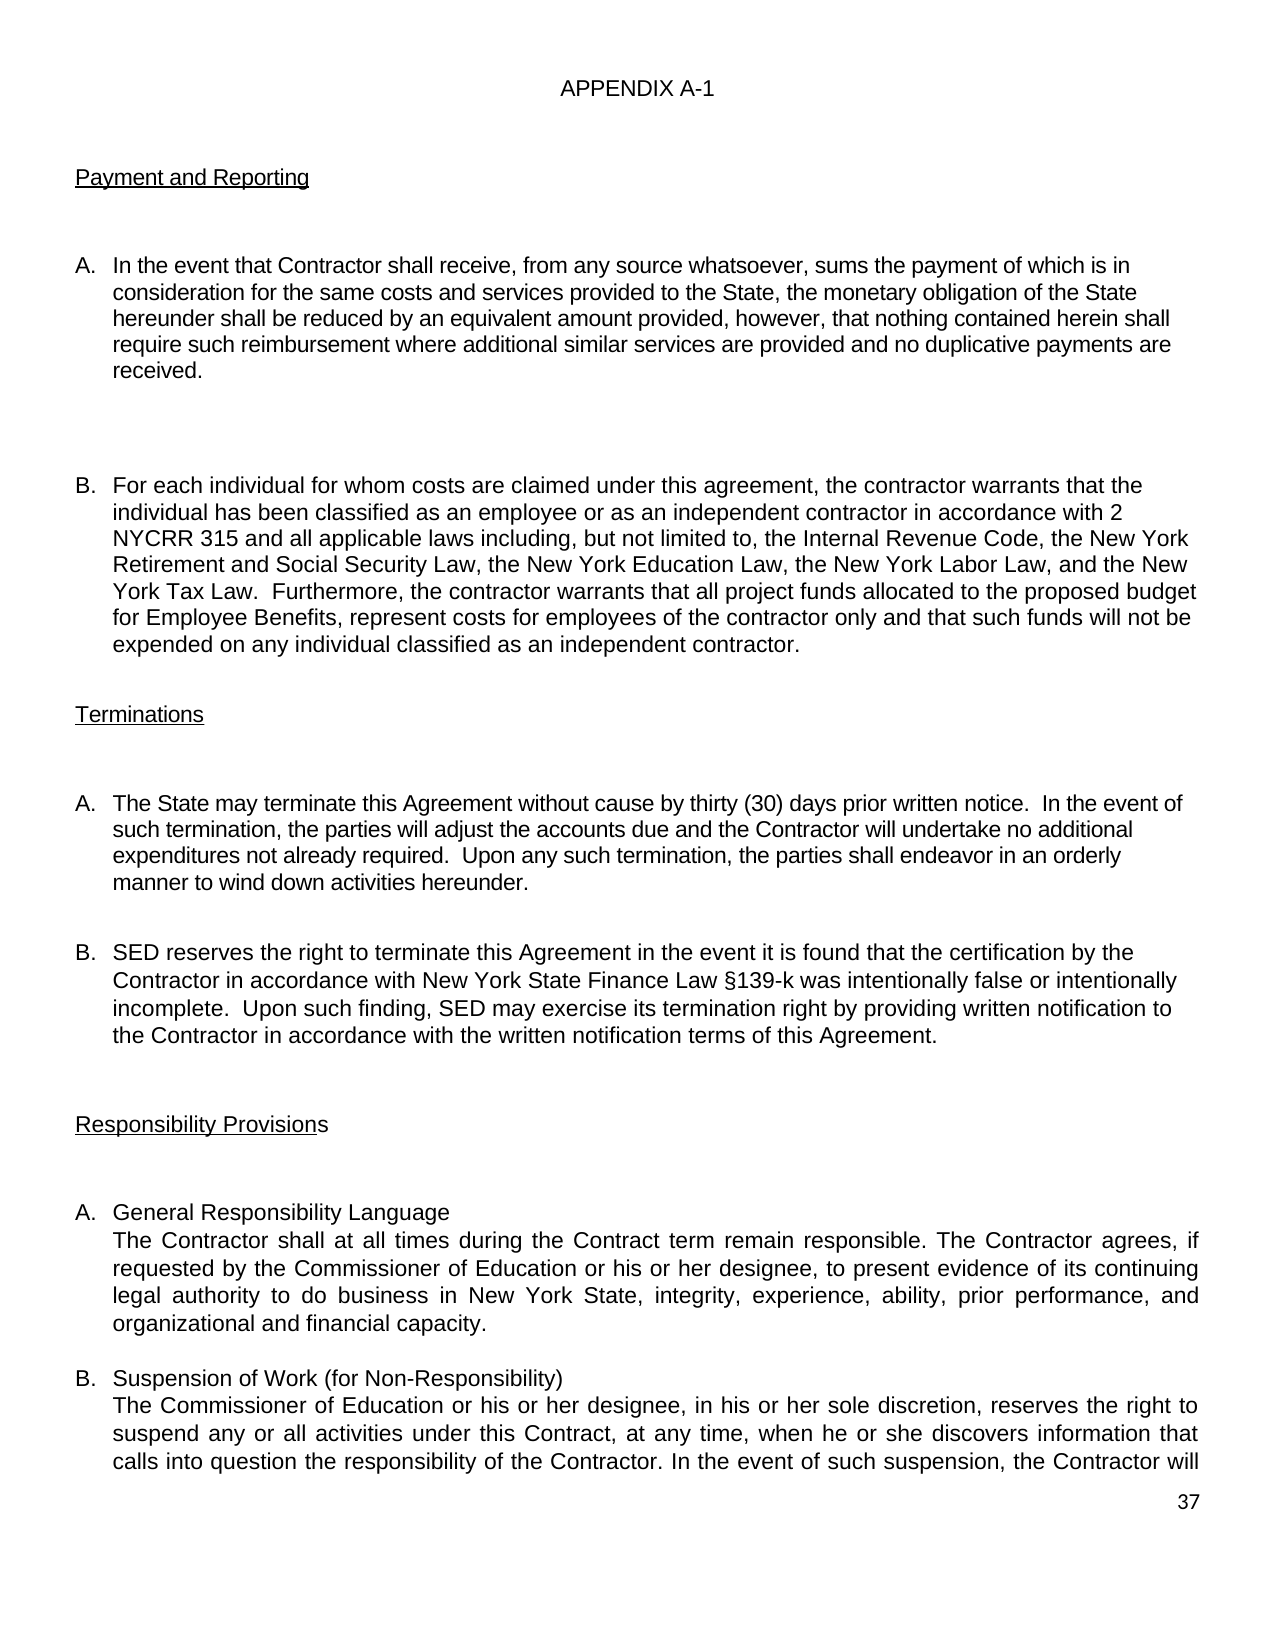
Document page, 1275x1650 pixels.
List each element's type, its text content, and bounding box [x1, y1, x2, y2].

list In the event that Contractor shall receive, from any source whatsoever, sums the payment of which is in consideration for the same costs and services provided to the State, the monetary obligation of the State hereunder shall be reduced by an equivalent amount provided, however, that nothing contained herein shall require such reimbursement where additional similar services are provided and no duplicative payments are received. [75, 252, 1200, 384]
text Payment and Reporting [75, 163, 1200, 190]
list B. Suspension of Work (for Non-Responsibility) [75, 1365, 1200, 1391]
list The Contractor shall at all times during the Contract term remain responsible. The Contractor agrees, if requested by the Commissioner of Education or his or her designee, to present evidence of its continuing legal authority to do business in New York State, integrity, experience, ability, prior performance, and organizational and financial capacity. [112, 1227, 1200, 1336]
list For each individual for whom costs are claimed under this agreement, the contractor warrants that the individual has been classified as an employee or as an independent contractor in accordance with 2 NYCRR 315 and all applicable laws including, but not limited to, the Internal Revenue Code, the New York Retirement and Social Security Law, the New York Education Law, the New York Labor Law, and the New York Tax Law. Furthermore, the contractor warrants that all project funds allocated to the proposed budget for Employee Benefits, represent costs for employees of the contractor only and that such funds will not be expended on any individual classified as an independent contractor. [75, 472, 1200, 657]
list The State may terminate this Agreement without cause by thirty (30) days prior written notice. In the event of such termination, the parties will adjust the accounts due and the Contractor will undertake no additional expenditures not already required. Upon any such termination, the parties shall endeavor in an orderly manner to wind down activities hereunder. [75, 790, 1200, 895]
text B. SED reserves the right to terminate this Agreement in the event it is found that the certification by the Contractor in accordance with New York State Finance Law §139-k was intentionally false or intentionally incomplete. Upon such finding, SED may exercise its termination right by providing written notification to the Contractor in accordance with the written notification terms of this Agreement. [75, 939, 1200, 1048]
list A. General Responsibility Language [75, 1199, 1200, 1226]
text Responsibility Provisions [75, 1111, 1200, 1137]
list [112, 1392, 1200, 1474]
text Terminations [75, 701, 1200, 727]
text APPENDIX A-1 [75, 75, 1200, 101]
